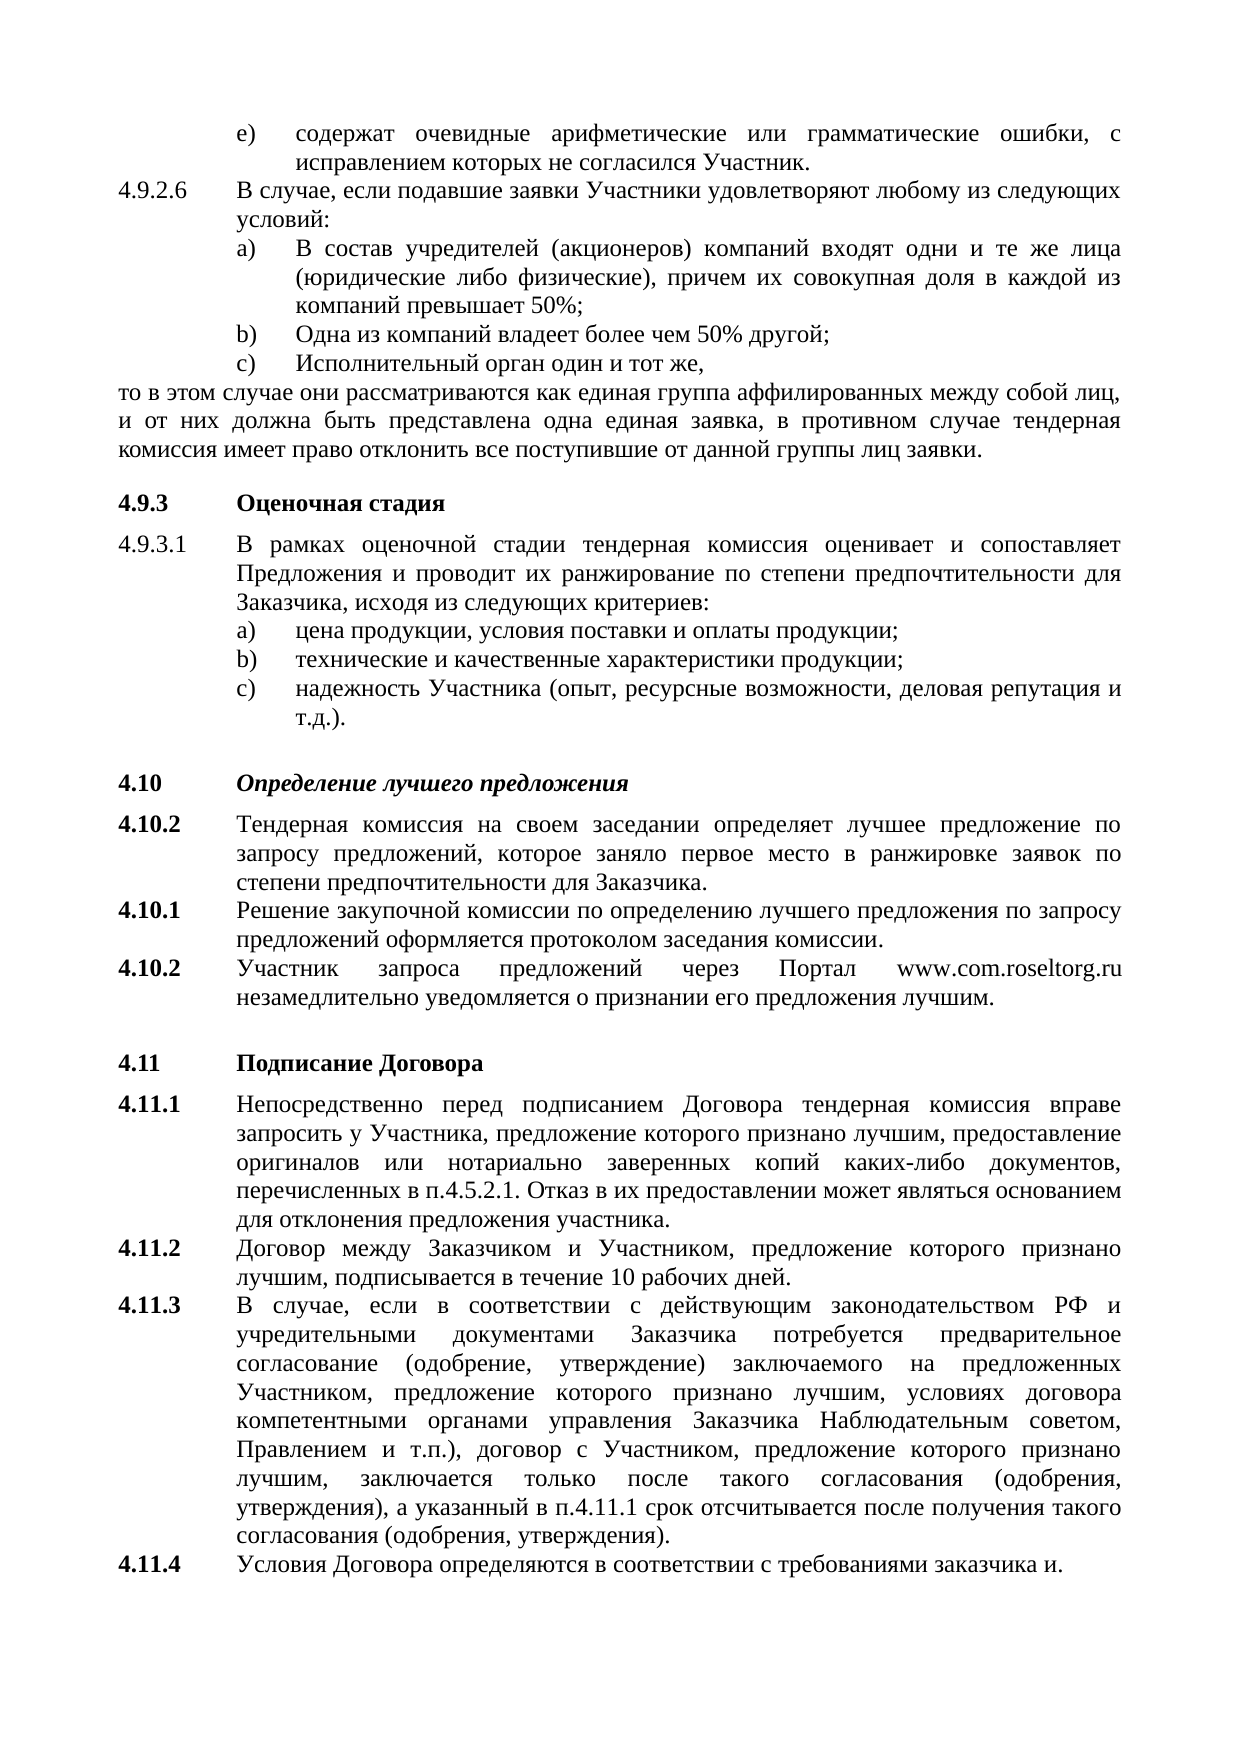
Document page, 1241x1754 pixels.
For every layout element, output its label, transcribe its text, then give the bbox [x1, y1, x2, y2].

list Оценочная стадия [118, 488, 1122, 517]
list Участник запроса предложений через Портал www.com.roseltorg.ru незамедлительно уведомляется о признании его предложения лучшим. [118, 953, 1122, 1011]
list содержат очевидные арифметические или грамматические ошибки, с исправлением которых не согласился Участник. [236, 118, 1122, 176]
list Условия Договора определяются в соответствии с требованиями заказчика и. [118, 1549, 1122, 1578]
list Договор между Заказчиком и Участником, предложение которого признано лучшим, подписывается в течение 10 рабочих дней. [118, 1233, 1122, 1291]
list В случае, если подавшие заявки Участники удовлетворяют любому из следующих условий: [118, 176, 1122, 233]
list надежность Участника (опыт, ресурсные возможности, деловая репутация и т.д.). [236, 673, 1122, 731]
subtitle Подписание Договора [118, 1048, 1122, 1077]
list Одна из компаний владеет более чем 50% другой; [236, 319, 1122, 348]
list технические и качественные характеристики продукции; [236, 644, 1122, 673]
list Непосредственно перед подписанием Договора тендерная комиссия вправе запросить у Участника, предложение которого признано лучшим, предоставление оригиналов или нотариально заверенных копий каких-либо документов, перечисленных в п.4.5.2.1. Отказ в их предоставлении может являться основанием для отклонения предложения участника. [118, 1089, 1122, 1233]
list Тендерная комиссия на своем заседании определяет лучшее предложение по запросу предложений, которое заняло первое место в ранжировке заявок по степени предпочтительности для Заказчика. [118, 809, 1122, 896]
subtitle Определение лучшего предложения [118, 768, 1122, 797]
list Исполнительный орган один и тот же, [236, 348, 1122, 377]
text то в этом случае они рассматриваются как единая группа аффилированных между собой лиц, и от них должна быть представлена одна единая заявка, в противном случае тендерная комиссия имеет право отклонить все поступившие от данной группы лиц заявки. [118, 377, 1122, 463]
list Решение закупочной комиссии по определению лучшего предложения по запросу предложений оформляется протоколом заседания комиссии. [118, 896, 1122, 953]
list цена продукции, условия поставки и оплаты продукции; [236, 616, 1122, 644]
list В состав учредителей (акционеров) компаний входят одни и те же лица (юридические либо физические), причем их совокупная доля в каждой из компаний превышает 50%; [236, 233, 1122, 319]
list В случае, если в соответствии с действующим законодательством РФ и учредительными документами Заказчика потребуется предварительное согласование (одобрение, утверждение) заключаемого на предложенных Участником, предложение которого признано лучшим, условиях договора компетентными органами управления Заказчика Наблюдательным советом, Правлением и т.п.), договор с Участником, предложение которого признано лучшим, заключается только после такого согласования (одобрения, утверждения), а указанный в п.4.11.1 срок отсчитывается после получения такого согласования (одобрения, утверждения). [118, 1291, 1122, 1549]
list В рамках оценочной стадии тендерная комиссия оценивает и сопоставляет Предложения и проводит их ранжирование по степени предпочтительности для Заказчика, исходя из следующих критериев: [118, 529, 1122, 616]
